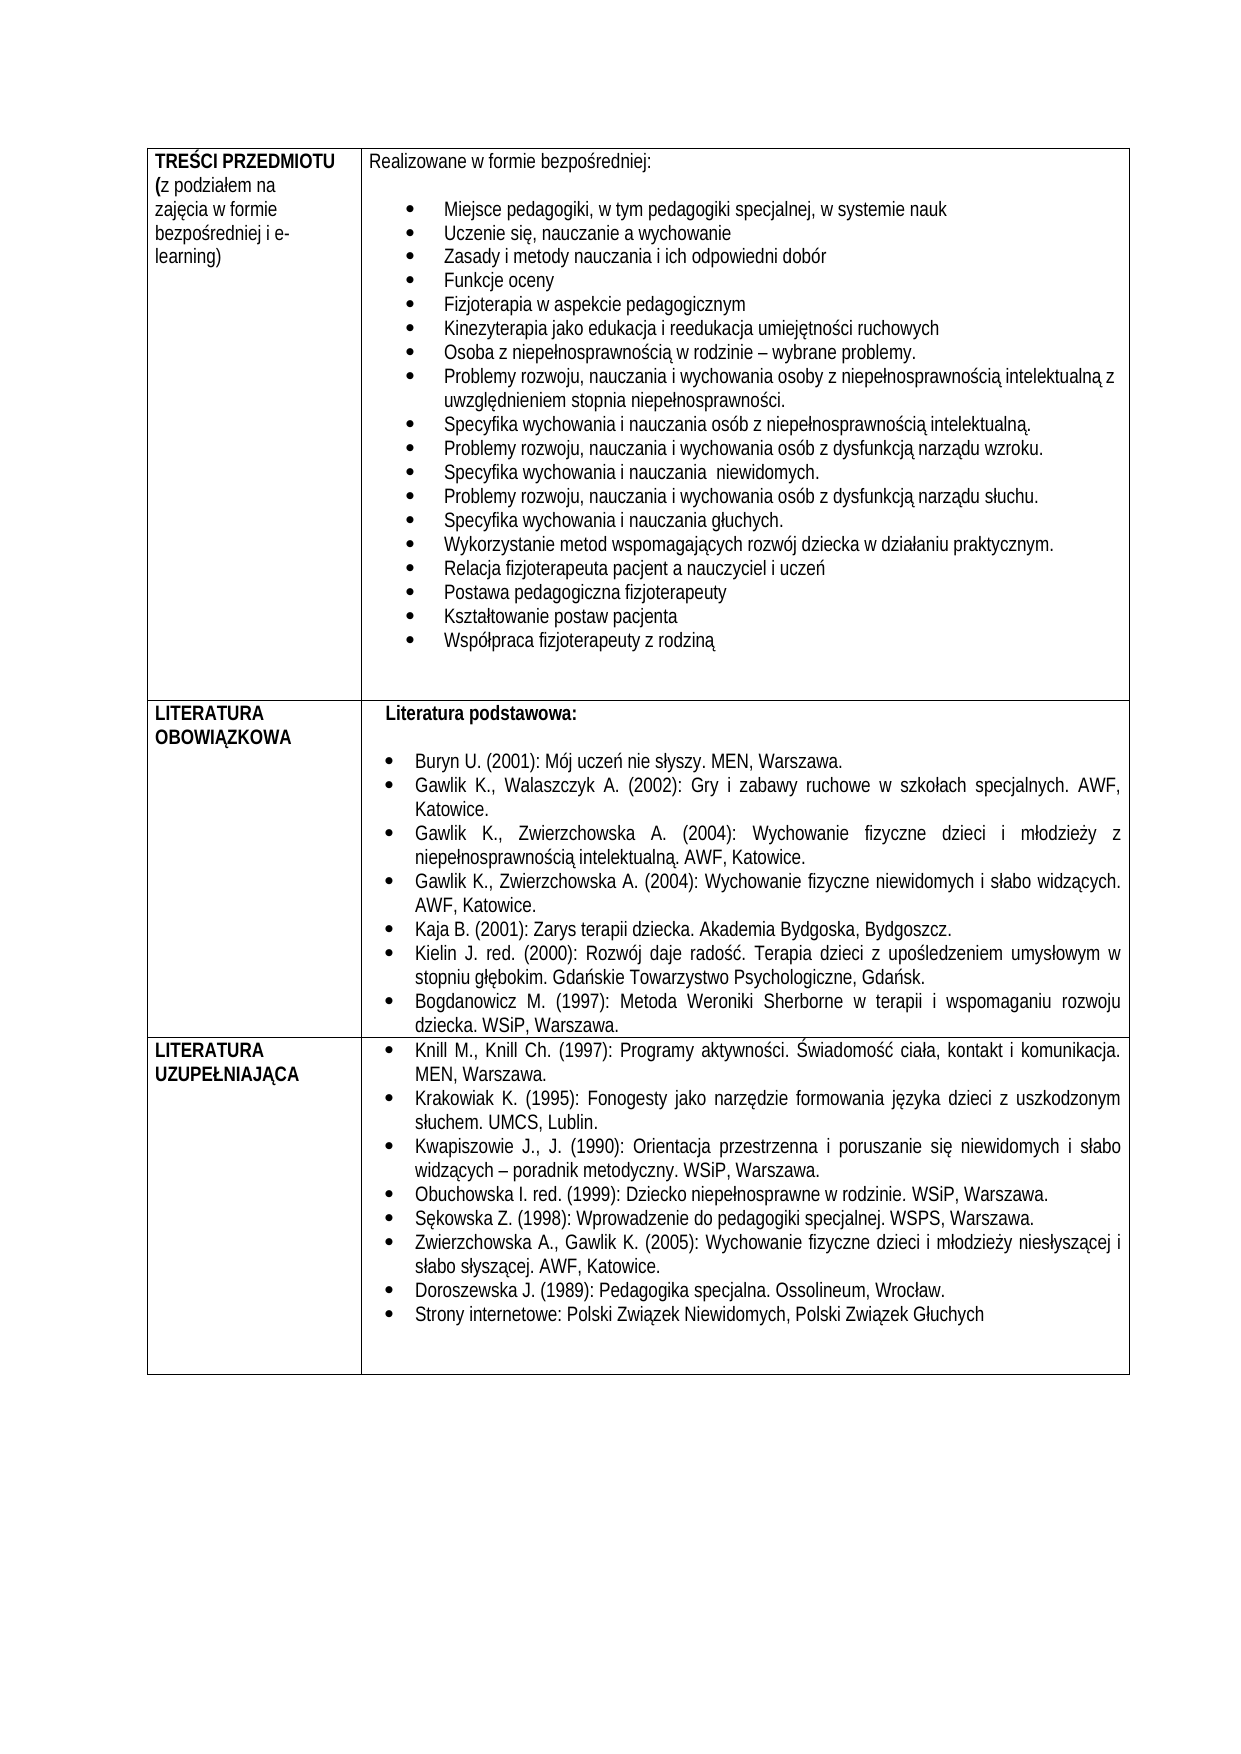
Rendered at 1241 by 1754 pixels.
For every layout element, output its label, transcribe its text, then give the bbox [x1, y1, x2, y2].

table_cell LITERATURA UZUPEŁNIAJĄCA [148, 1038, 361, 1374]
table_cell Literatura podstawowa: Buryn U. (2001): Mój uczeń nie słyszy. MEN, Warszawa. Gawlik K., Walaszczyk A. (2002): Gry i zabawy ruchowe w szkołach specjalnych. AWF, Katowice. Gawlik K., Zwierzchowska A. (2004): Wychowanie fizyczne dzieci i młodzieży z niepełnosprawnością intelektualną. AWF, Katowice. Gawlik K., Zwierzchowska A. (2004): Wychowanie fizyczne niewidomych i słabo widzących. AWF, Katowice. Kaja B. (2001): Zarys terapii dziecka. Akademia Bydgoska, Bydgoszcz. Kielin J. red. (2000): Rozwój daje radość. Terapia dzieci z upośledzeniem umysłowym w stopniu głębokim. Gdańskie Towarzystwo Psychologiczne, Gdańsk. Bogdanowicz M. (1997): Metoda Weroniki Sherborne w terapii i wspomaganiu rozwoju dziecka. WSiP, Warszawa. [362, 701, 1129, 1037]
table_cell Knill M., Knill Ch. (1997): Programy aktywności. Świadomość ciała, kontakt i komunikacja. MEN, Warszawa. Krakowiak K. (1995): Fonogesty jako narzędzie formowania języka dzieci z uszkodzonym słuchem. UMCS, Lublin. Kwapiszowie J., J. (1990): Orientacja przestrzenna i poruszanie się niewidomych i słabo widzących – poradnik metodyczny. WSiP, Warszawa. Obuchowska I. red. (1999): Dziecko niepełnosprawne w rodzinie. WSiP, Warszawa. Sękowska Z. (1998): Wprowadzenie do pedagogiki specjalnej. WSPS, Warszawa. Zwierzchowska A., Gawlik K. (2005): Wychowanie fizyczne dzieci i młodzieży niesłyszącej i słabo słyszącej. AWF, Katowice. Doroszewska J. (1989): Pedagogika specjalna. Ossolineum, Wrocław. Strony internetowe: Polski Związek Niewidomych, Polski Związek Głuchych [362, 1038, 1129, 1374]
table_cell TREŚCI PRZEDMIOTU (z podziałem na zajęcia w formie bezpośredniej i e-learning) [148, 149, 361, 700]
table_cell Realizowane w formie bezpośredniej: Miejsce pedagogiki, w tym pedagogiki specjalnej, w systemie nauk Uczenie się, nauczanie a wychowanie Zasady i metody nauczania i ich odpowiedni dobór Funkcje oceny Fizjoterapia w aspekcie pedagogicznym Kinezyterapia jako edukacja i reedukacja umiejętności ruchowych Osoba z niepełnosprawnością w rodzinie – wybrane problemy. Problemy rozwoju, nauczania i wychowania osoby z niepełnosprawnością intelektualną z uwzględnieniem stopnia niepełnosprawności. Specyfika wychowania i nauczania osób z niepełnosprawnością intelektualną. Problemy rozwoju, nauczania i wychowania osób z dysfunkcją narządu wzroku. Specyfika wychowania i nauczania niewidomych. Problemy rozwoju, nauczania i wychowania osób z dysfunkcją narządu słuchu. Specyfika wychowania i nauczania głuchych. Wykorzystanie metod wspomagających rozwój dziecka w działaniu praktycznym. Relacja fizjoterapeuta pacjent a nauczyciel i uczeń Postawa pedagogiczna fizjoterapeuty Kształtowanie postaw pacjenta Współpraca fizjoterapeuty z rodziną [362, 149, 1129, 700]
table_cell LITERATURA OBOWIĄZKOWA [148, 701, 361, 1037]
